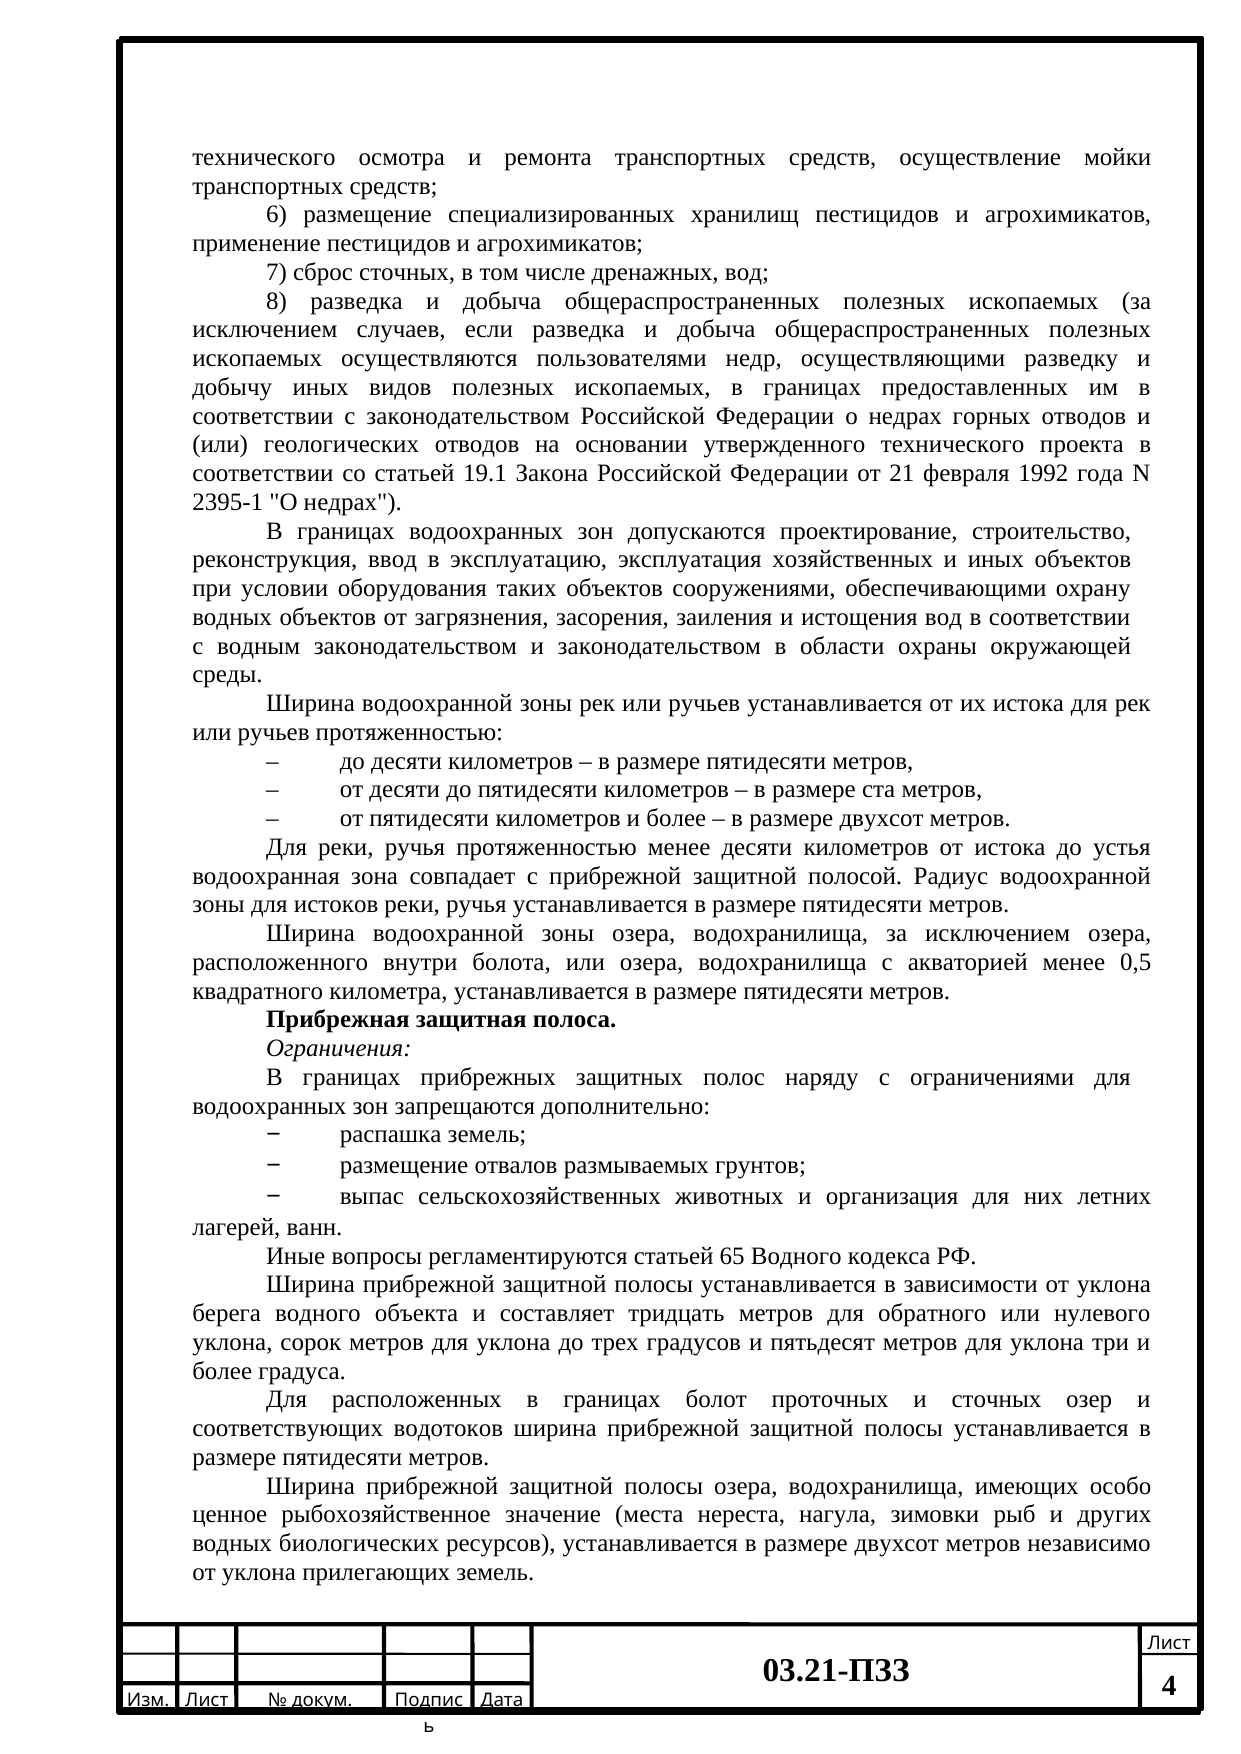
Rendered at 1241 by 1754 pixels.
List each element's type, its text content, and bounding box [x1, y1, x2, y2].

text Ширина прибрежной защитной полосы озера, водохранилища, имеющих особо ценное рыбохозяйственное значение (места нереста, нагула, зимовки рыб и других водных биологических ресурсов), устанавливается в размере двухсот метров независимо от уклона прилегающих земель. [192, 1471, 1152, 1586]
text 6) размещение специализированных хранилищ пестицидов и агрохимикатов, применение пестицидов и агрохимикатов; [192, 199, 1152, 257]
list от десяти до пятидесяти километров – в размере ста метров, [192, 774, 1152, 803]
text 7) сброс сточных, в том числе дренажных, вод; [192, 257, 1152, 286]
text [192, 142, 1152, 199]
list распашка земель; [192, 1119, 1152, 1150]
list размещение отвалов размываемых грунтов; [192, 1150, 1152, 1181]
text Для расположенных в границах болот проточных и сточных озер и соответствующих водотоков ширина прибрежной защитной полосы устанавливается в размере пятидесяти метров. [192, 1384, 1152, 1471]
text 8) разведка и добыча общераспространенных полезных ископаемых (за исключением случаев, если разведка и добыча общераспространенных полезных ископаемых осуществляются пользователями недр, осуществляющими разведку и добычу иных видов полезных ископаемых, в границах предоставленных им в соответствии с законодательством Российской Федерации о недрах горных отводов и (или) геологических отводов на основании утвержденного технического проекта в соответствии со статьей 19.1 Закона Российской Федерации от 21 февраля 1992 года N 2395-1 "О недрах"). [192, 286, 1152, 516]
list от пятидесяти километров и более – в размере двухсот метров. [192, 803, 1152, 832]
text Иные вопросы регламентируются статьей 65 Водного кодекса РФ. [192, 1241, 1152, 1269]
text Для реки, ручья протяженностью менее десяти километров от истока до устья водоохранная зона совпадает с прибрежной защитной полосой. Радиус водоохранной зоны для истоков реки, ручья устанавливается в размере пятидесяти метров. [192, 832, 1152, 918]
list до десяти километров – в размере пятидесяти метров, [192, 746, 1152, 774]
text Ширина водоохранной зоны рек или ручьев устанавливается от их истока для рек или ручьев протяженностью: [192, 688, 1152, 746]
text В границах водоохранных зон допускаются проектирование, строительство, реконструкция, ввод в эксплуатацию, эксплуатация хозяйственных и иных объектов при условии оборудования таких объектов сооружениями, обеспечивающими охрану водных объектов от загрязнения, засорения, заиления и истощения вод в соответствии с водным законодательством и законодательством в области охраны окружающей среды. [192, 516, 1131, 688]
text Прибрежная защитная полоса. [192, 1004, 1152, 1033]
text В границах прибрежных защитных полос наряду с ограничениями для водоохранных зон запрещаются дополнительно: [192, 1062, 1131, 1119]
text Ширина прибрежной защитной полосы устанавливается в зависимости от уклона берега водного объекта и составляет тридцать метров для обратного или нулевого уклона, сорок метров для уклона до трех градусов и пятьдесят метров для уклона три и более градуса. [192, 1269, 1152, 1384]
text Ширина водоохранной зоны озера, водохранилища, за исключением озера, расположенного внутри болота, или озера, водохранилища с акваторией менее 0,5 квадратного километра, устанавливается в размере пятидесяти метров. [192, 918, 1152, 1004]
text Ограничения: [192, 1033, 1131, 1062]
list выпас сельскохозяйственных животных и организация для них летних лагерей, ванн. [192, 1181, 1152, 1241]
